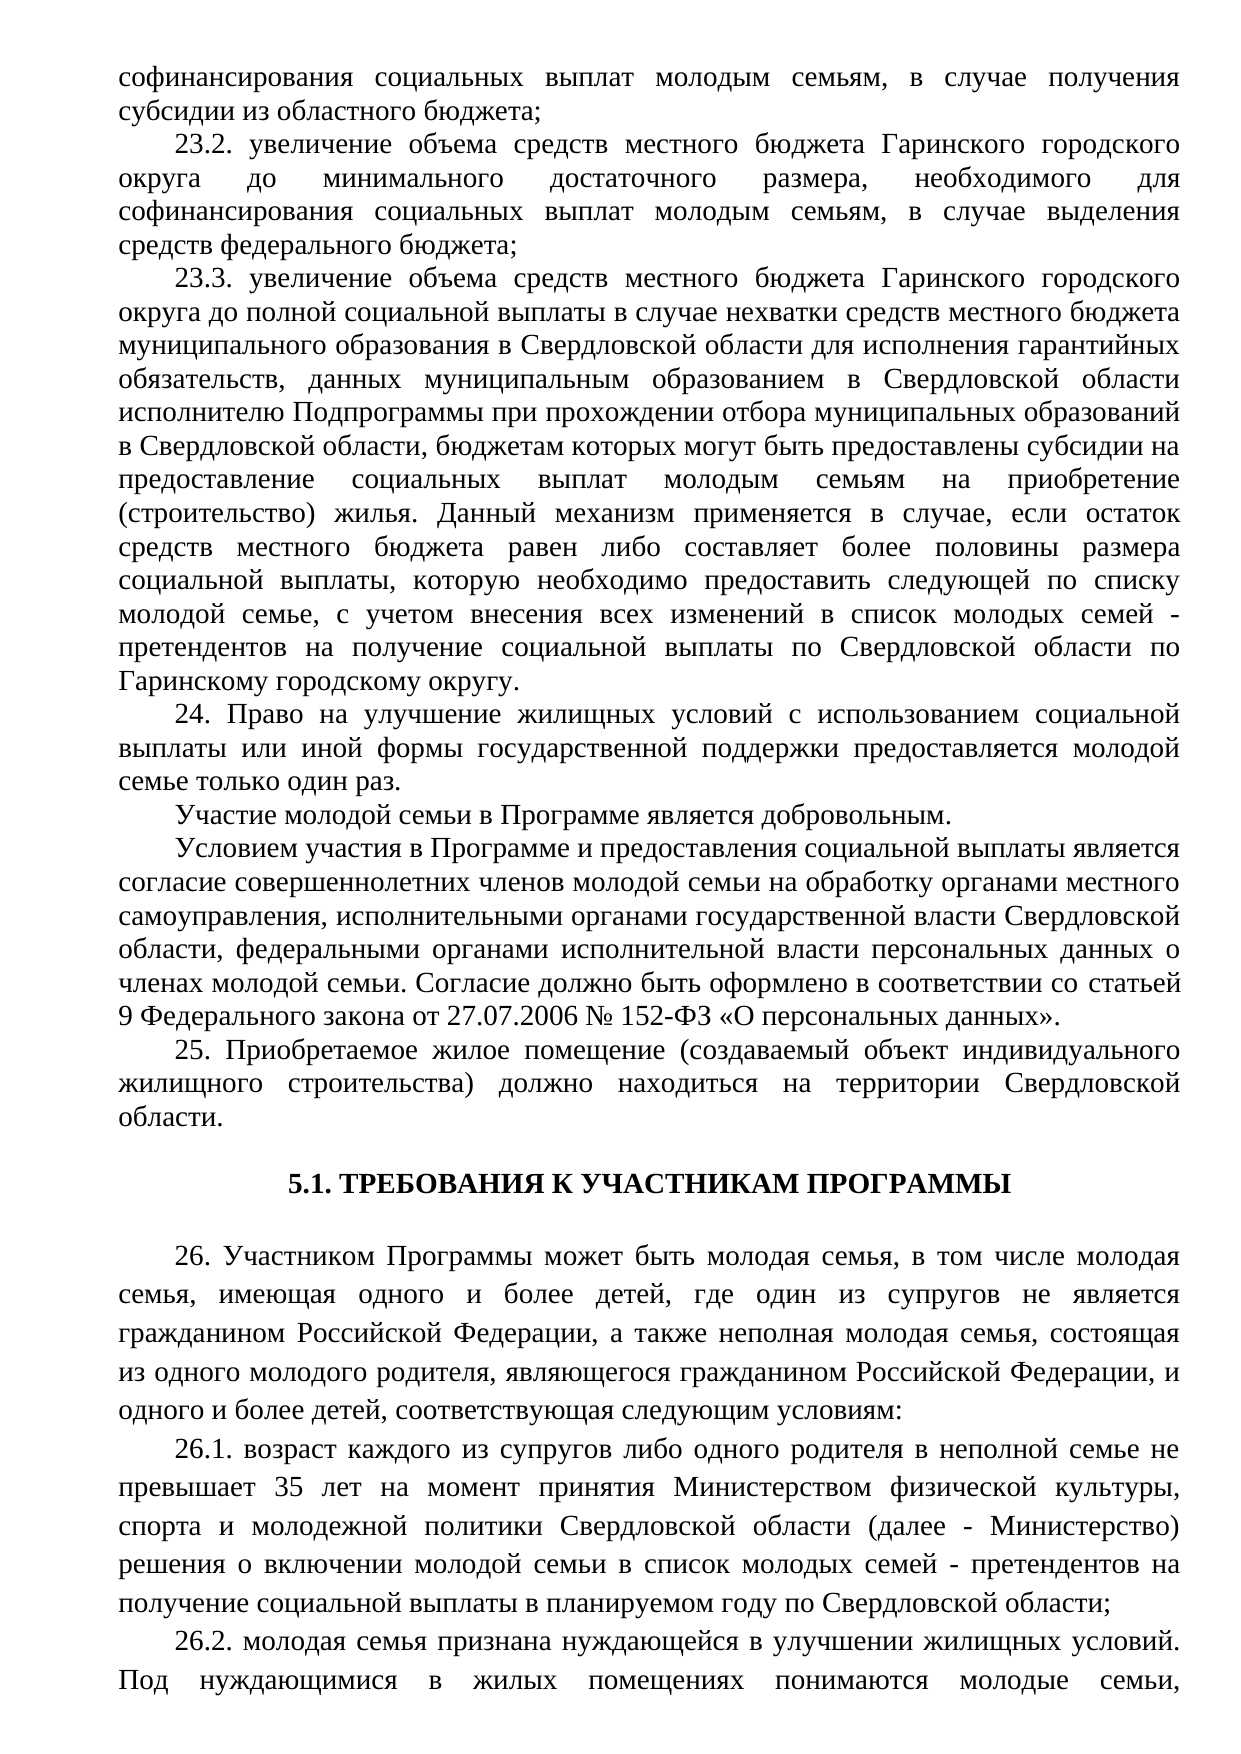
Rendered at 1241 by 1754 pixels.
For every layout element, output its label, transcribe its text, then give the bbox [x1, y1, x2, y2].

text 26. Участником Программы может быть молодая семья, в том числе молодая семья, имеющая одного и более детей, где один из супругов не является гражданином Российской Федерации, а также неполная молодая семья, состоящая из одного молодого родителя, являющегося гражданином Российской Федерации, и одного и более детей, соответствующая следующим условиям: [118, 1238, 1181, 1426]
text 23.2. увеличение объема средств местного бюджета Гаринского городского округа до минимального достаточного размера, необходимого для софинансирования социальных выплат молодым семьям, в случае выделения средств федерального бюджета; [118, 126, 1181, 260]
text 26.1. возраст каждого из супругов либо одного родителя в неполной семье не превышает 35 лет на момент принятия Министерством физической культуры, спорта и молодежной политики Свердловской области (далее - Министерство) решения о включении молодой семьи в список молодых семей - претендентов на получение социальной выплаты в планируемом году по Свердловской области; [118, 1431, 1181, 1618]
text 5.1. ТРЕБОВАНИЯ К УЧАСТНИКАМ ПРОГРАММЫ [118, 1166, 1181, 1199]
text 23.3. увеличение объема средств местного бюджета Гаринского городского округа до полной социальной выплаты в случае нехватки средств местного бюджета муниципального образования в Свердловской области для исполнения гарантийных обязательств, данных муниципальным образованием в Свердловской области исполнителю Подпрограммы при прохождении отбора муниципальных образований в Свердловской области, бюджетам которых могут быть предоставлены субсидии на предоставление социальных выплат молодым семьям на приобретение (строительство) жилья. Данный механизм применяется в случае, если остаток средств местного бюджета равен либо составляет более половины размера социальной выплаты, которую необходимо предоставить следующей по списку молодой семье, с учетом внесения всех изменений в список молодых семей - претендентов на получение социальной выплаты по Свердловской области по Гаринскому городскому округу. [118, 260, 1181, 696]
text 24. Право на улучшение жилищных условий с использованием социальной выплаты или иной формы государственной поддержки предоставляется молодой семье только один раз. [118, 696, 1181, 797]
text 25. Приобретаемое жилое помещение (создаваемый объект индивидуального жилищного строительства) должно находиться на территории Свердловской области. [118, 1032, 1181, 1132]
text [118, 1623, 1181, 1696]
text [118, 59, 1181, 126]
text Участие молодой семьи в Программе является добровольным. [118, 797, 1181, 831]
text Условием участия в Программе и предоставления социальной выплаты является согласие совершеннолетних членов молодой семьи на обработку органами местного самоуправления, исполнительными органами государственной власти Свердловской области, федеральными органами исполнительной власти персональных данных о членах молодой семьи. Согласие должно быть оформлено в соответствии со статьей 9 Федерального закона от 27.07.2006 № 152-ФЗ «О персональных данных». [118, 831, 1181, 1032]
